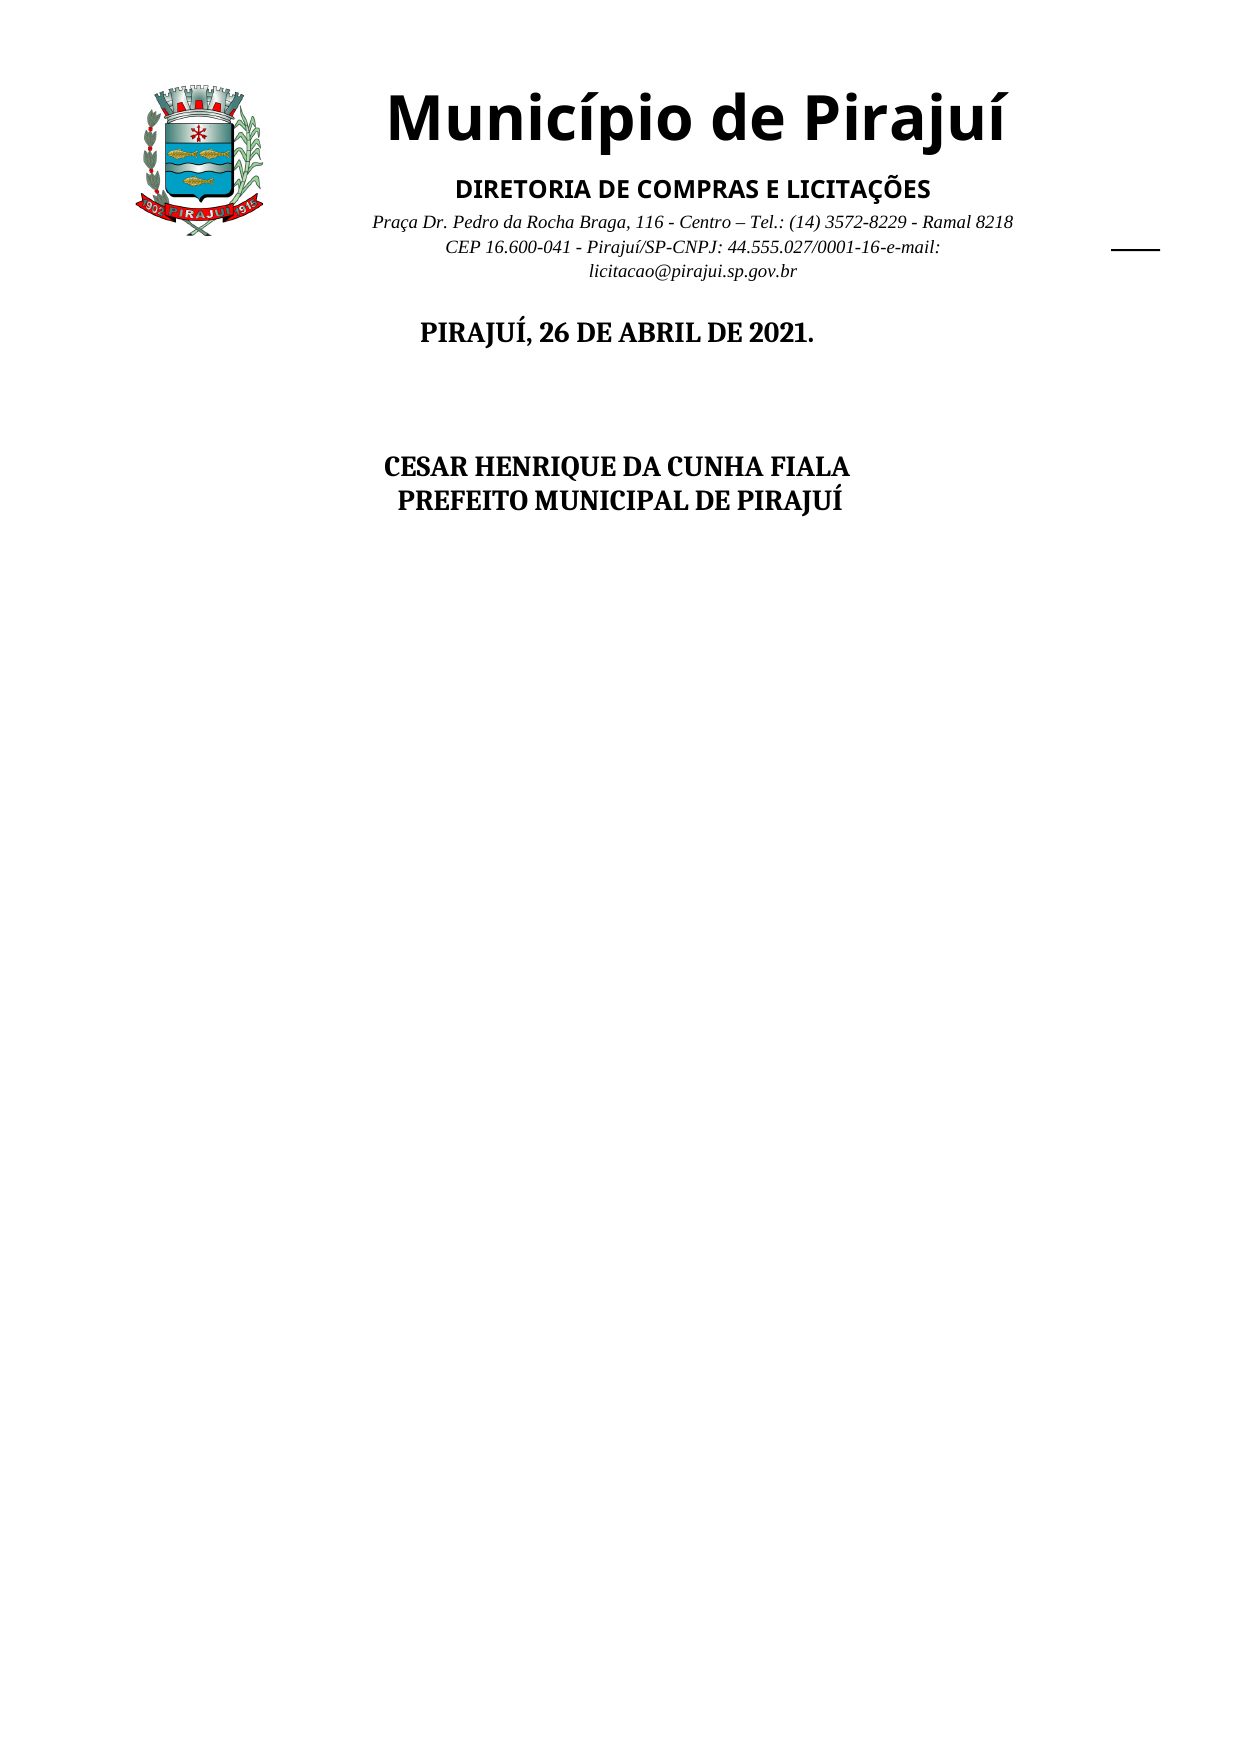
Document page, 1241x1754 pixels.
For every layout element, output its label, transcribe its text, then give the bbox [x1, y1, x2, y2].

text PIRAJUÍ, 26 DE ABRIL DE 2021. [177, 316, 1057, 349]
text CESAR HENRIQUE DA CUNHA FIALA [177, 450, 1057, 484]
text PREFEITO MUNICIPAL DE PIRAJUÍ [118, 484, 1122, 517]
picture [135, 85, 264, 236]
